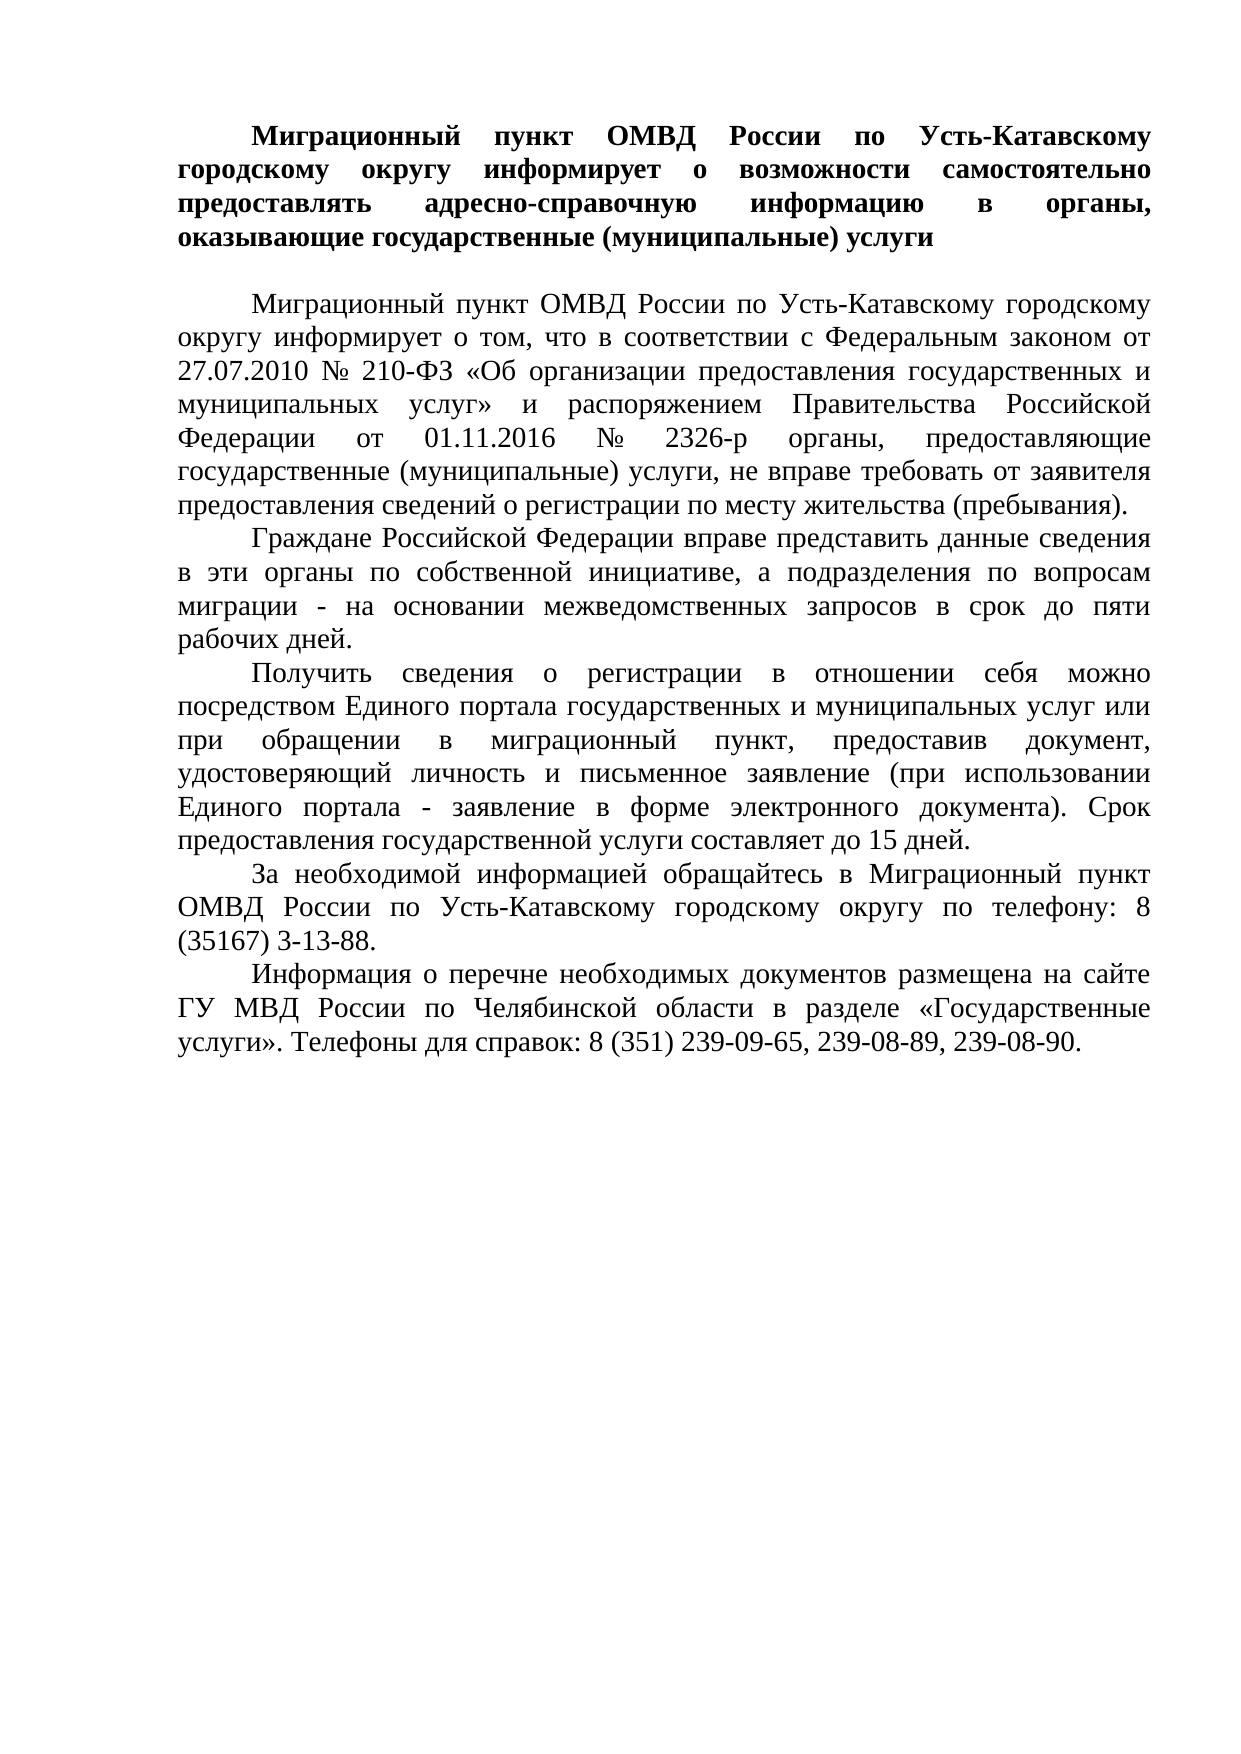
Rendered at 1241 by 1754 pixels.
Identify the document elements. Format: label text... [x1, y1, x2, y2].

text Миграционный пункт ОМВД России по Усть-Катавскому городскому округу информирует о том, что в соответствии с Федеральным законом от 27.07.2010 № 210-ФЗ «Об организации предоставления государственных и муниципальных услуг» и распоряжением Правительства Российской Федерации от 01.11.2016 № 2326-р органы, предоставляющие государственные (муниципальные) услуги, не вправе требовать от заявителя предоставления сведений о регистрации по месту жительства (пребывания). [177, 286, 1152, 521]
text Миграционный пункт ОМВД России по Усть-Катавскому городскому округу информирует о возможности самостоятельно предоставлять адресно-справочную информацию в органы, оказывающие государственные (муниципальные) услуги [177, 118, 1152, 252]
text Граждане Российской Федерации вправе представить данные сведения в эти органы по собственной инициативе, а подразделения по вопросам миграции - на основании межведомственных запросов в срок до пяти рабочих дней. [177, 521, 1152, 655]
text Получить сведения о регистрации в отношении себя можно посредством Единого портала государственных и муниципальных услуг или при обращении в миграционный пункт, предоставив документ, удостоверяющий личность и письменное заявление (при использовании Единого портала - заявление в форме электронного документа). Срок предоставления государственной услуги составляет до 15 дней. [177, 655, 1152, 856]
text За необходимой информацией обращайтесь в Миграционный пункт ОМВД России по Усть-Катавскому городскому округу по телефону: 8 (35167) 3-13-88. [177, 856, 1152, 957]
text Информация о перечне необходимых документов размещена на сайте ГУ МВД России по Челябинской области в разделе «Государственные услуги». Телефоны для справок: 8 (351) 239-09-65, 239-08-89, 239-08-90. [177, 957, 1152, 1057]
